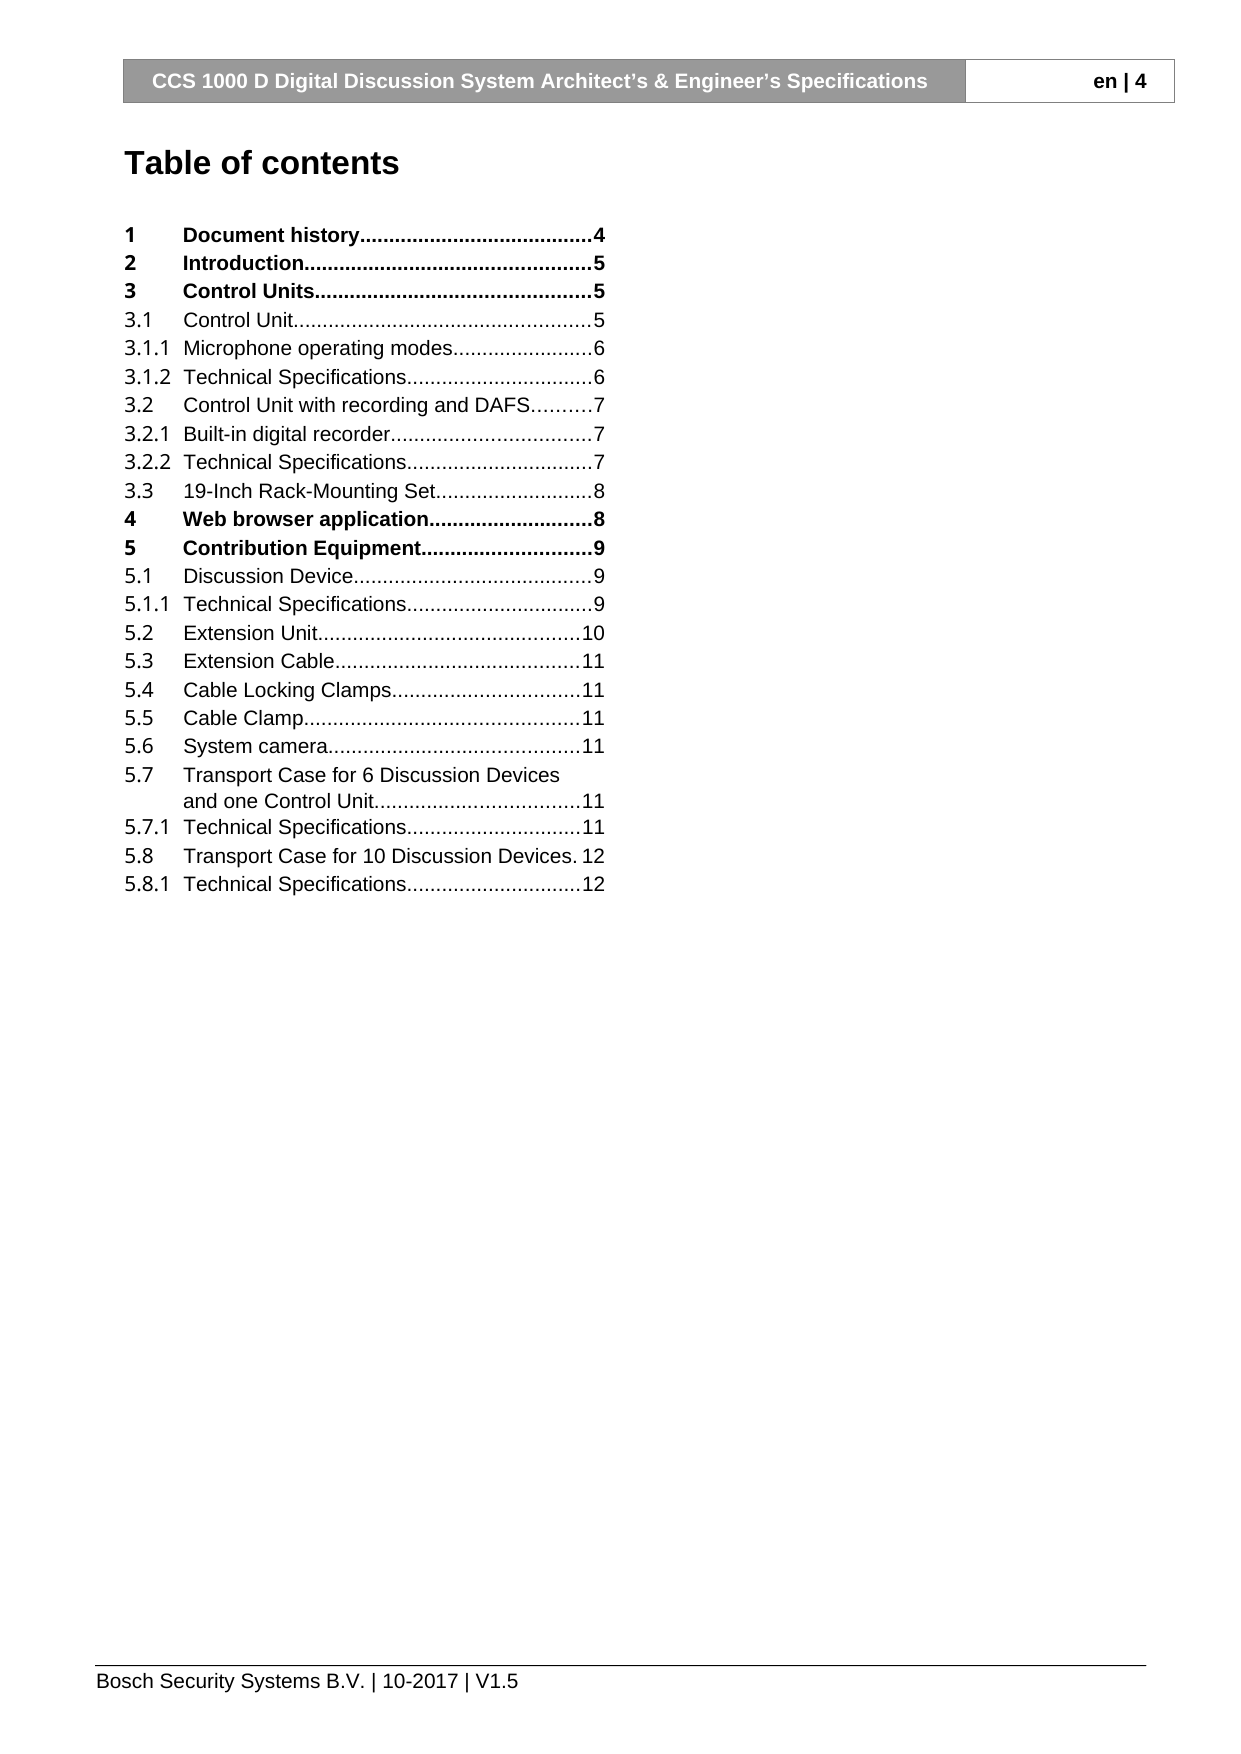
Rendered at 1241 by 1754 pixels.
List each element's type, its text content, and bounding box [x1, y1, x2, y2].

text 5.7 Transport Case for 6 Discussion Devices and one Control Unit 11 [124, 760, 1116, 812]
text 3 Control Units 5 [124, 277, 1116, 305]
text 3.2 Control Unit with recording and DAFS 7 [124, 390, 1116, 419]
text 5 Contribution Equipment 9 [124, 533, 1116, 561]
text 2 Introduction 5 [124, 248, 1116, 277]
text 3.2.2 Technical Specifications 7 [124, 447, 1116, 476]
text 5.3 Extension Cable 11 [124, 646, 1116, 675]
text 5.2 Extension Unit 10 [124, 618, 1116, 646]
text 3.1.1 Microphone operating modes 6 [124, 333, 1116, 362]
subtitle Table of contents [124, 143, 606, 181]
text 4 Web browser application 8 [124, 504, 1116, 533]
text 5.7.1 Technical Specifications 11 [124, 812, 1116, 841]
text 5.6 System camera 11 [124, 732, 1116, 760]
text 5.8 Transport Case for 10 Discussion Devices 12 [124, 841, 1116, 869]
text 5.8.1 Technical Specifications 12 [124, 869, 1116, 898]
text 5.4 Cable Locking Clamps 11 [124, 675, 1116, 703]
text 1 Document history 4 [124, 220, 1116, 248]
text 5.5 Cable Clamp 11 [124, 703, 1116, 732]
text 5.1.1 Technical Specifications 9 [124, 589, 1116, 618]
text 5.1 Discussion Device 9 [124, 561, 1116, 589]
text 3.1.2 Technical Specifications 6 [124, 362, 1116, 390]
text 3.3 19-Inch Rack-Mounting Set 8 [124, 476, 1116, 504]
text 3.2.1 Built-in digital recorder 7 [124, 419, 1116, 447]
text 3.1 Control Unit 5 [124, 305, 1116, 333]
